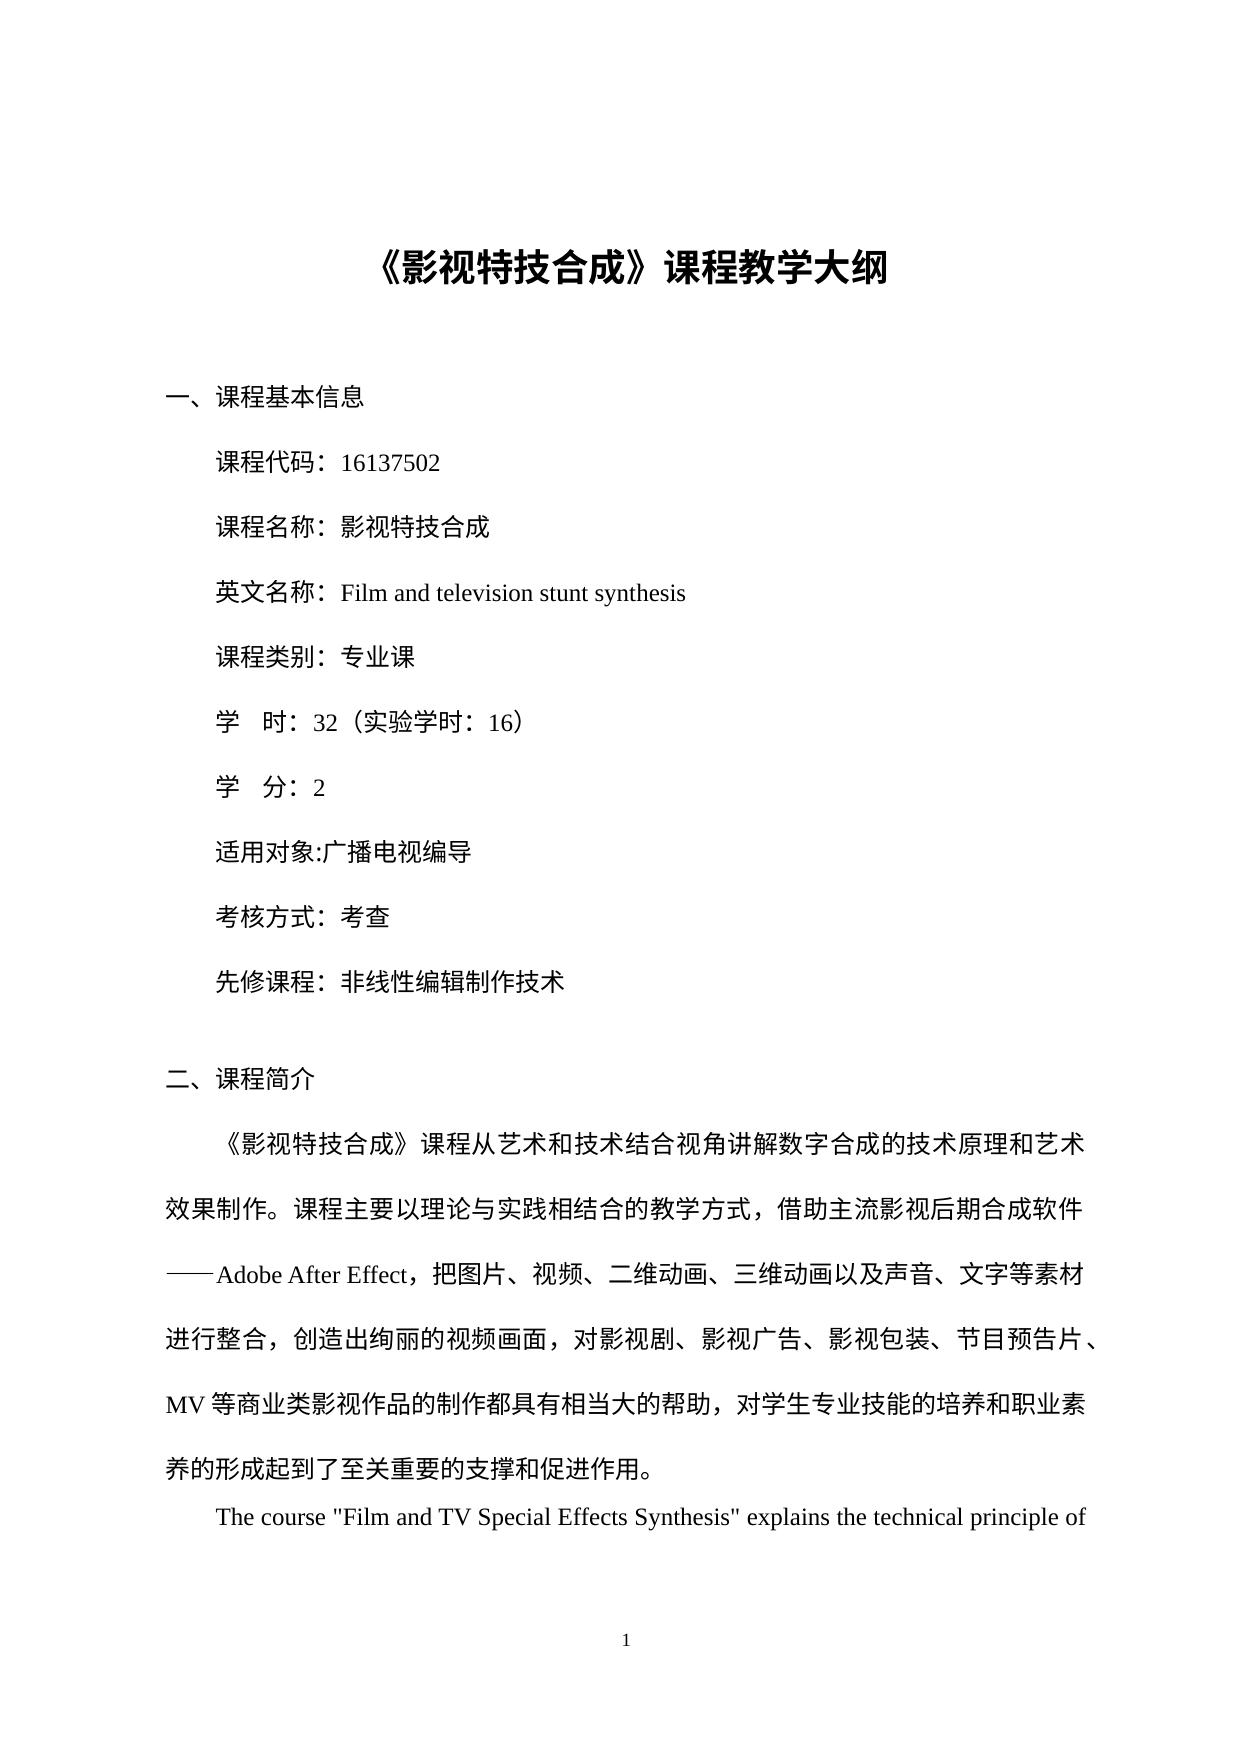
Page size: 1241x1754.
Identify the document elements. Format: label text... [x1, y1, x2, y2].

text 考核方式：考查 [165, 883, 1087, 948]
text 《影视特技合成》课程教学大纲 [165, 233, 1087, 298]
text 英文名称：Film and television stunt synthesis [165, 558, 1087, 623]
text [165, 1500, 1087, 1533]
text 适用对象:广播电视编导 [165, 818, 1087, 883]
text 课程代码：16137502 [165, 428, 1087, 493]
text 学 分：2 [165, 753, 1087, 818]
text 二、课程简介 [165, 1045, 1087, 1110]
text 先修课程：非线性编辑制作技术 [165, 948, 1087, 1013]
text 课程名称：影视特技合成 [165, 493, 1087, 558]
text 学 时：32（实验学时：16） [165, 688, 1087, 753]
text 课程类别：专业课 [165, 623, 1087, 688]
text 《影视特技合成》课程从艺术和技术结合视角讲解数字合成的技术原理和艺术效果制作。课程主要以理论与实践相结合的教学方式，借助主流影视后期合成软件——Adobe After Effect，把图片、视频、二维动画、三维动画以及声音、文字等素材进行整合，创造出绚丽的视频画面，对影视剧、影视广告、影视包装、节目预告片、MV等商业类影视作品的制作都具有相当大的帮助，对学生专业技能的培养和职业素养的形成起到了至关重要的支撑和促进作用。 [165, 1110, 1087, 1500]
text 一、课程基本信息 [165, 363, 1087, 428]
